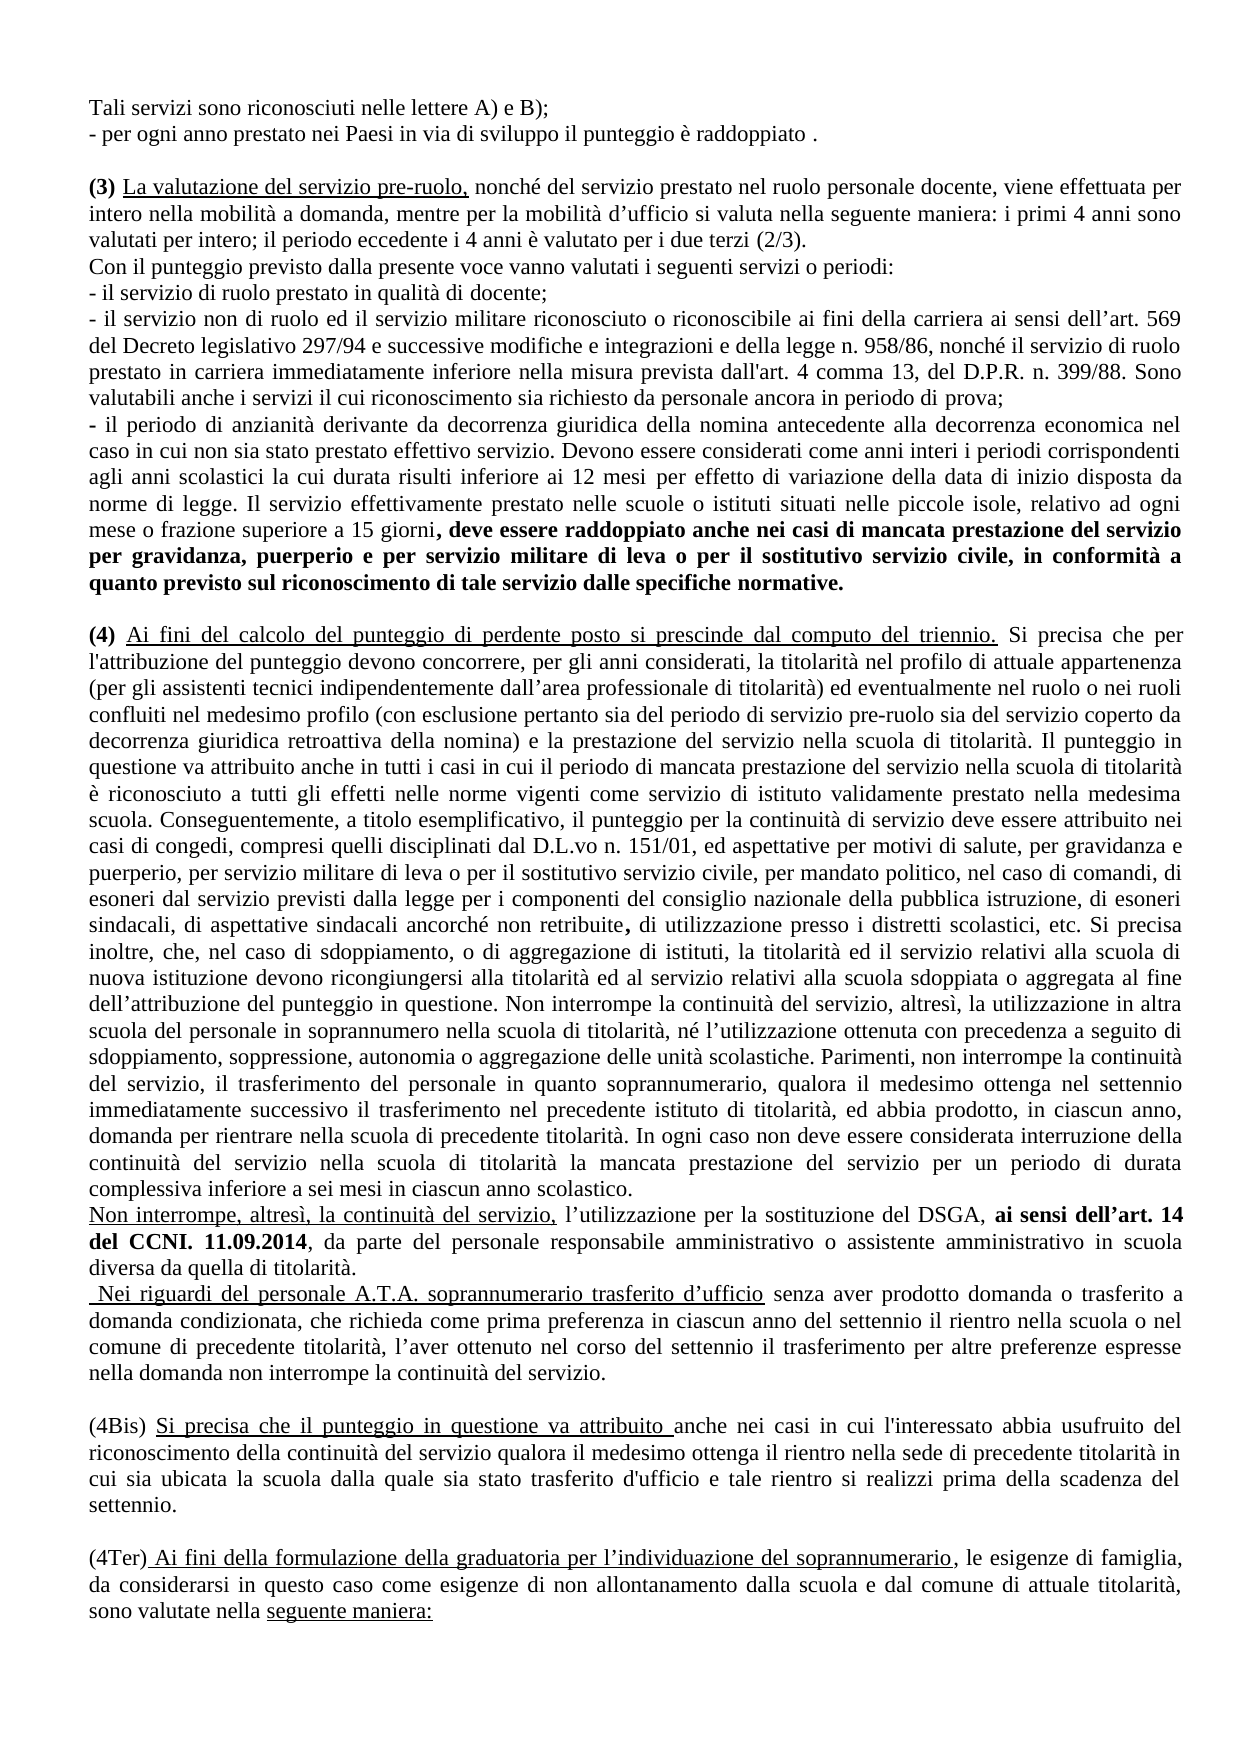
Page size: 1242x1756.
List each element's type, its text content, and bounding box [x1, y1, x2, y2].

text Nei riguardi del personale A.T.A. soprannumerario trasferito d’ufficio senza aver prodotto domanda o trasferito a domanda condizionata, che richieda come prima preferenza in ciascun anno del settennio il rientro nella scuola o nel comune di precedente titolarità, l’aver ottenuto nel corso del settennio il trasferimento per altre preferenze espresse nella domanda non interrompe la continuità del servizio. [89, 1280, 1184, 1386]
list per ogni anno prestato nei Paesi in via di sviluppo il punteggio è raddoppiato . [89, 121, 1202, 147]
text (4Bis) Si precisa che il punteggio in questione va attribuito anche nei casi in cui l'interessato abbia usufruito del riconoscimento della continuità del servizio qualora il medesimo ottenga il rientro nella sede di precedente titolarità in cui sia ubicata la scuola dalla quale sia stato trasferito d'ufficio e tale rientro si realizzi prima della scadenza del settennio. [89, 1412, 1183, 1518]
list Ai fini del calcolo del punteggio di perdente posto si prescinde dal computo del triennio. Si precisa che per l'attribuzione del punteggio devono concorrere, per gli anni considerati, la titolarità nel profilo di attuale appartenenza (per gli assistenti tecnici indipendentemente dall’area professionale di titolarità) ed eventualmente nel ruolo o nei ruoli confluiti nel medesimo profilo (con esclusione pertanto sia del periodo di servizio pre-ruolo sia del servizio coperto da decorrenza giuridica retroattiva della nomina) e la prestazione del servizio nella scuola di titolarità. Il punteggio in questione va attribuito anche in tutti i casi in cui il periodo di mancata prestazione del servizio nella scuola di titolarità è riconosciuto a tutti gli effetti nelle norme vigenti come servizio di istituto validamente prestato nella medesima scuola. Conseguentemente, a titolo esemplificativo, il punteggio per la continuità di servizio deve essere attribuito nei casi di congedi, compresi quelli disciplinati dal D.L.vo n. 151/01, ed aspettative per motivi di salute, per gravidanza e puerperio, per servizio militare di leva o per il sostitutivo servizio civile, per mandato politico, nel caso di comandi, di esoneri dal servizio previsti dalla legge per i componenti del consiglio nazionale della pubblica istruzione, di esoneri sindacali, di aspettative sindacali ancorché non retribuite, di utilizzazione presso i distretti scolastici, etc. Si precisa inoltre, che, nel caso di sdoppiamento, o di aggregazione di istituti, la titolarità ed il servizio relativi alla scuola di nuova istituzione devono ricongiungersi alla titolarità ed al servizio relativi alla scuola sdoppiata o aggregata al fine dell’attribuzione del punteggio in questione. Non interrompe la continuità del servizio, altresì, la utilizzazione in altra scuola del personale in soprannumero nella scuola di titolarità, né l’utilizzazione ottenuta con precedenza a seguito di sdoppiamento, soppressione, autonomia o aggregazione delle unità scolastiche. Parimenti, non interrompe la continuità del servizio, il trasferimento del personale in quanto soprannumerario, qualora il medesimo ottenga nel settennio immediatamente successivo il trasferimento nel precedente istituto di titolarità, ed abbia prodotto, in ciascun anno, domanda per rientrare nella scuola di precedente titolarità. In ogni caso non deve essere considerata interruzione della continuità del servizio nella scuola di titolarità la mancata prestazione del servizio per un periodo di durata complessiva inferiore a sei mesi in ciascun anno scolastico. [89, 622, 1184, 1201]
list il servizio di ruolo prestato in qualità di docente; [89, 279, 1202, 305]
list La valutazione del servizio pre-ruolo, nonché del servizio prestato nel ruolo personale docente, viene effettuata per intero nella mobilità a domanda, mentre per la mobilità d’ufficio si valuta nella seguente maniera: i primi 4 anni sono valutati per intero; il periodo eccedente i 4 anni è valutato per i due terzi (2/3). [89, 173, 1183, 252]
text (4Ter) Ai fini della formulazione della graduatoria per l’individuazione del soprannumerario, le esigenze di famiglia, da considerarsi in questo caso come esigenze di non allontanamento dalla scuola e dal comune di attuale titolarità, sono valutate nella seguente maniera: [89, 1544, 1183, 1623]
list il servizio non di ruolo ed il servizio militare riconosciuto o riconoscibile ai fini della carriera ai sensi dell’art. 569 del Decreto legislativo 297/94 e successive modifiche e integrazioni e della legge n. 958/86, nonché il servizio di ruolo prestato in carriera immediatamente inferiore nella misura prevista dall'art. 4 comma 13, del D.P.R. n. 399/88. Sono valutabili anche i servizi il cui riconoscimento sia richiesto da personale ancora in periodo di prova; [89, 305, 1183, 411]
text Non interrompe, altresì, la continuità del servizio, l’utilizzazione per la sostituzione del DSGA, ai sensi dell’art. 14 del CCNI. 11.09.2014, da parte del personale responsabile amministrativo o assistente amministrativo in scuola diversa da quella di titolarità. [89, 1201, 1184, 1280]
text Con il punteggio previsto dalla presente voce vanno valutati i seguenti servizi o periodi: [89, 253, 1202, 279]
text Tali servizi sono riconosciuti nelle lettere A) e B); [89, 94, 1202, 121]
list il periodo di anzianità derivante da decorrenza giuridica della nomina antecedente alla decorrenza economica nel caso in cui non sia stato prestato effettivo servizio. Devono essere considerati come anni interi i periodi corrispondenti agli anni scolastici la cui durata risulti inferiore ai 12 mesi per effetto di variazione della data di inizio disposta da norme di legge. Il servizio effettivamente prestato nelle scuole o istituti situati nelle piccole isole, relativo ad ogni mese o frazione superiore a 15 giorni, deve essere raddoppiato anche nei casi di mancata prestazione del servizio per gravidanza, puerperio e per servizio militare di leva o per il sostitutivo servizio civile, in conformità a quanto previsto sul riconoscimento di tale servizio dalle specifiche normative. [89, 411, 1183, 595]
